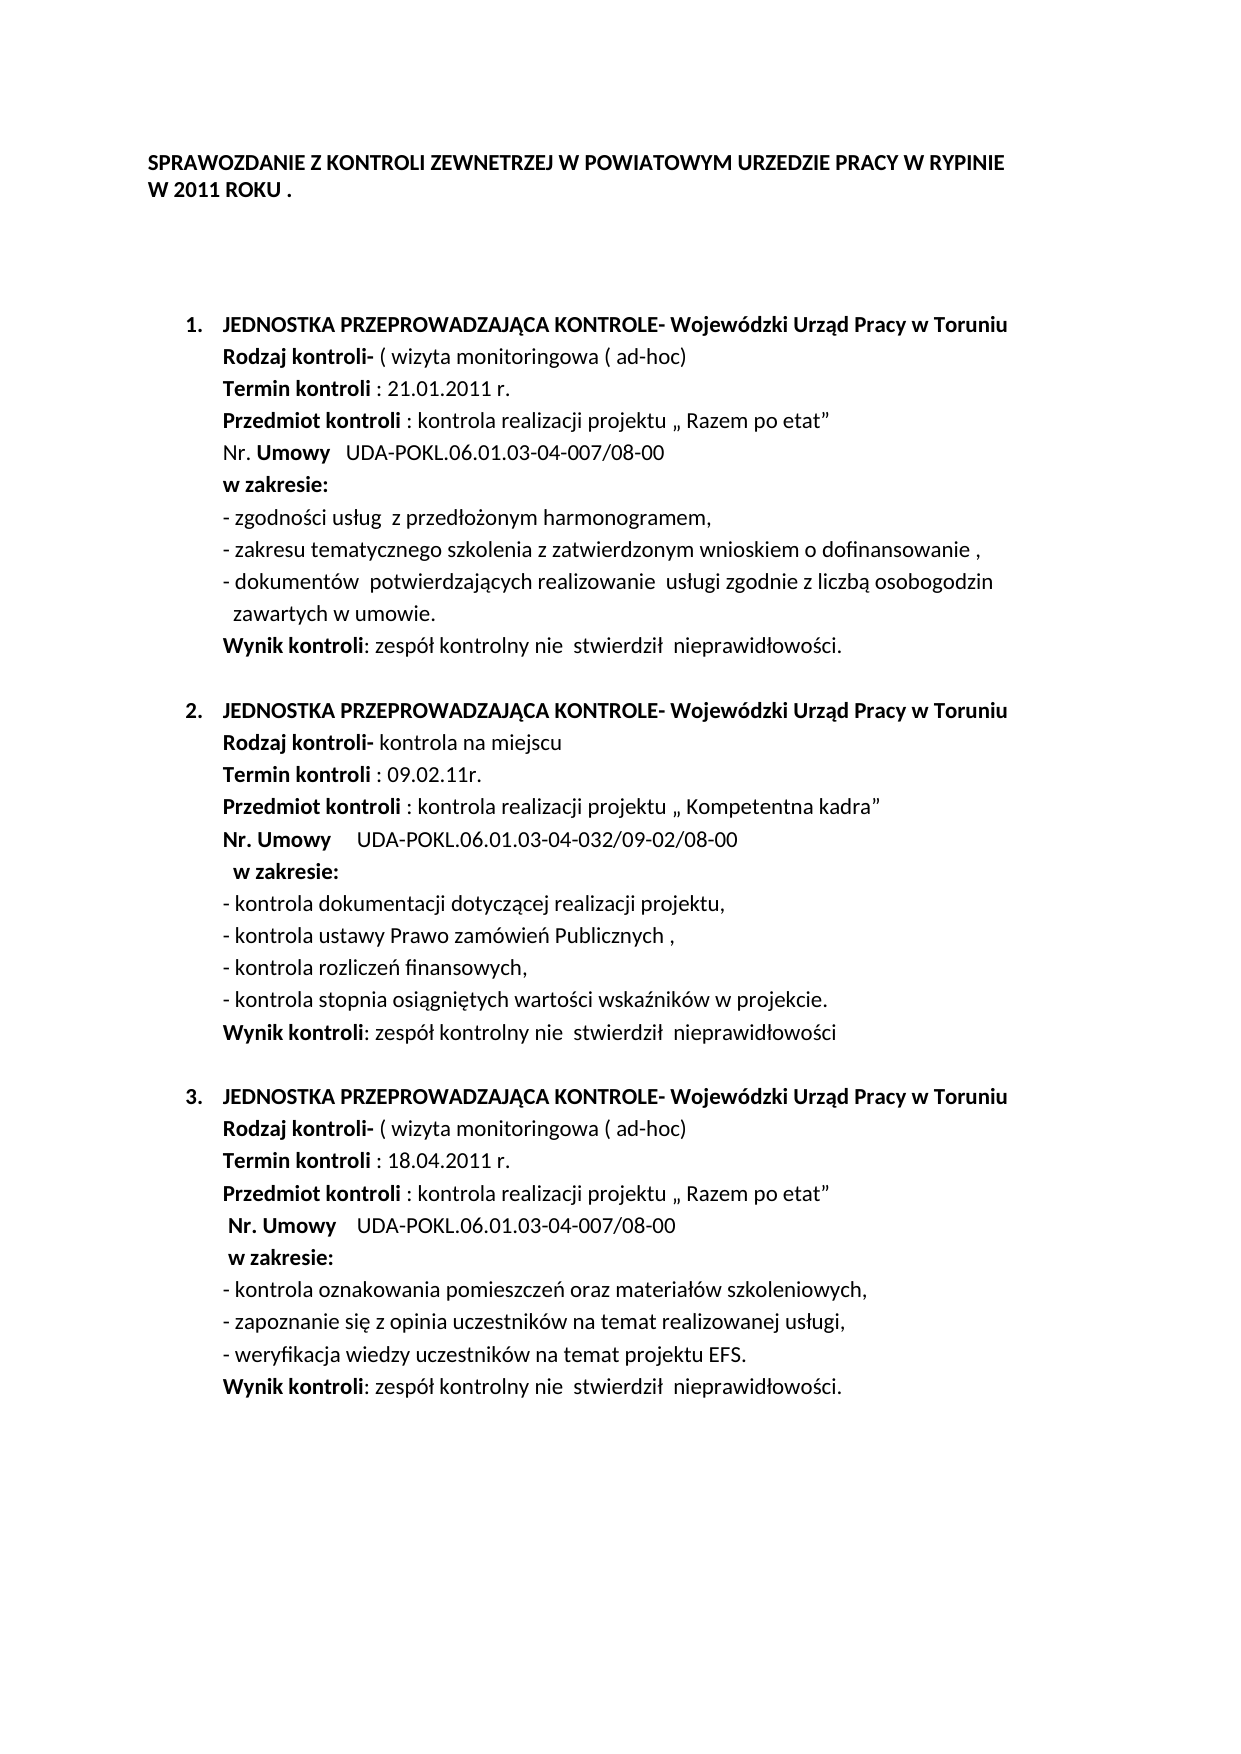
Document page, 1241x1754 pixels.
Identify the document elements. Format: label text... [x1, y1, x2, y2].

list Rodzaj kontroli- ( wizyta monitoringowa ( ad-hoc) [223, 342, 1093, 370]
list Rodzaj kontroli- ( wizyta monitoringowa ( ad-hoc) [223, 1114, 1093, 1142]
list Termin kontroli : 09.02.11r. [223, 760, 1093, 788]
list - kontrola stopnia osiągniętych wartości wskaźników w projekcie. [223, 986, 1093, 1014]
list w zakresie: [223, 857, 1093, 885]
list - kontrola oznakowania pomieszczeń oraz materiałów szkoleniowych, [223, 1275, 1093, 1303]
list Wynik kontroli: zespół kontrolny nie stwierdził nieprawidłowości. [223, 1372, 1093, 1400]
list Nr. Umowy UDA-POKL.06.01.03-04-032/09-02/08-00 [223, 825, 1093, 853]
list Przedmiot kontroli : kontrola realizacji projektu „ Razem po etat” [223, 406, 1093, 434]
list - kontrola rozliczeń finansowych, [223, 953, 1093, 981]
list - dokumentów potwierdzających realizowanie usługi zgodnie z liczbą osobogodzin [223, 567, 1093, 595]
list - kontrola dokumentacji dotyczącej realizacji projektu, [223, 889, 1093, 917]
text SPRAWOZDANIE Z KONTROLI ZEWNETRZEJ W POWIATOWYM URZEDZIE PRACY W RYPINIE [148, 148, 1093, 176]
list - kontrola ustawy Prawo zamówień Publicznych , [223, 921, 1093, 949]
list Nr. Umowy UDA-POKL.06.01.03-04-007/08-00 [223, 438, 1093, 466]
list - zapoznanie się z opinia uczestników na temat realizowanej usługi, [223, 1307, 1093, 1336]
list Wynik kontroli: zespół kontrolny nie stwierdził nieprawidłowości [223, 1018, 1093, 1046]
list Termin kontroli : 21.01.2011 r. [223, 374, 1093, 402]
list JEDNOSTKA PRZEPROWADZAJĄCA KONTROLE- Wojewódzki Urząd Pracy w Toruniu [185, 1082, 1093, 1110]
list w zakresie: [223, 1243, 1093, 1271]
list Termin kontroli : 18.04.2011 r. [223, 1147, 1093, 1174]
list Wynik kontroli: zespół kontrolny nie stwierdził nieprawidłowości. [223, 632, 1093, 659]
list Nr. Umowy UDA-POKL.06.01.03-04-007/08-00 [223, 1211, 1093, 1239]
list Przedmiot kontroli : kontrola realizacji projektu „ Kompetentna kadra” [223, 792, 1093, 821]
list - weryfikacja wiedzy uczestników na temat projektu EFS. [223, 1340, 1093, 1368]
list zawartych w umowie. [223, 599, 1093, 627]
list JEDNOSTKA PRZEPROWADZAJĄCA KONTROLE- Wojewódzki Urząd Pracy w Toruniu [185, 696, 1093, 724]
list Rodzaj kontroli- kontrola na miejscu [223, 728, 1093, 756]
list JEDNOSTKA PRZEPROWADZAJĄCA KONTROLE- Wojewódzki Urząd Pracy w Toruniu [185, 310, 1093, 338]
list w zakresie: [223, 471, 1093, 499]
list Przedmiot kontroli : kontrola realizacji projektu „ Razem po etat” [223, 1179, 1093, 1207]
list - zakresu tematycznego szkolenia z zatwierdzonym wnioskiem o dofinansowanie , [223, 535, 1093, 563]
list - zgodności usług z przedłożonym harmonogramem, [223, 503, 1093, 531]
text W 2011 ROKU . [148, 176, 1093, 204]
